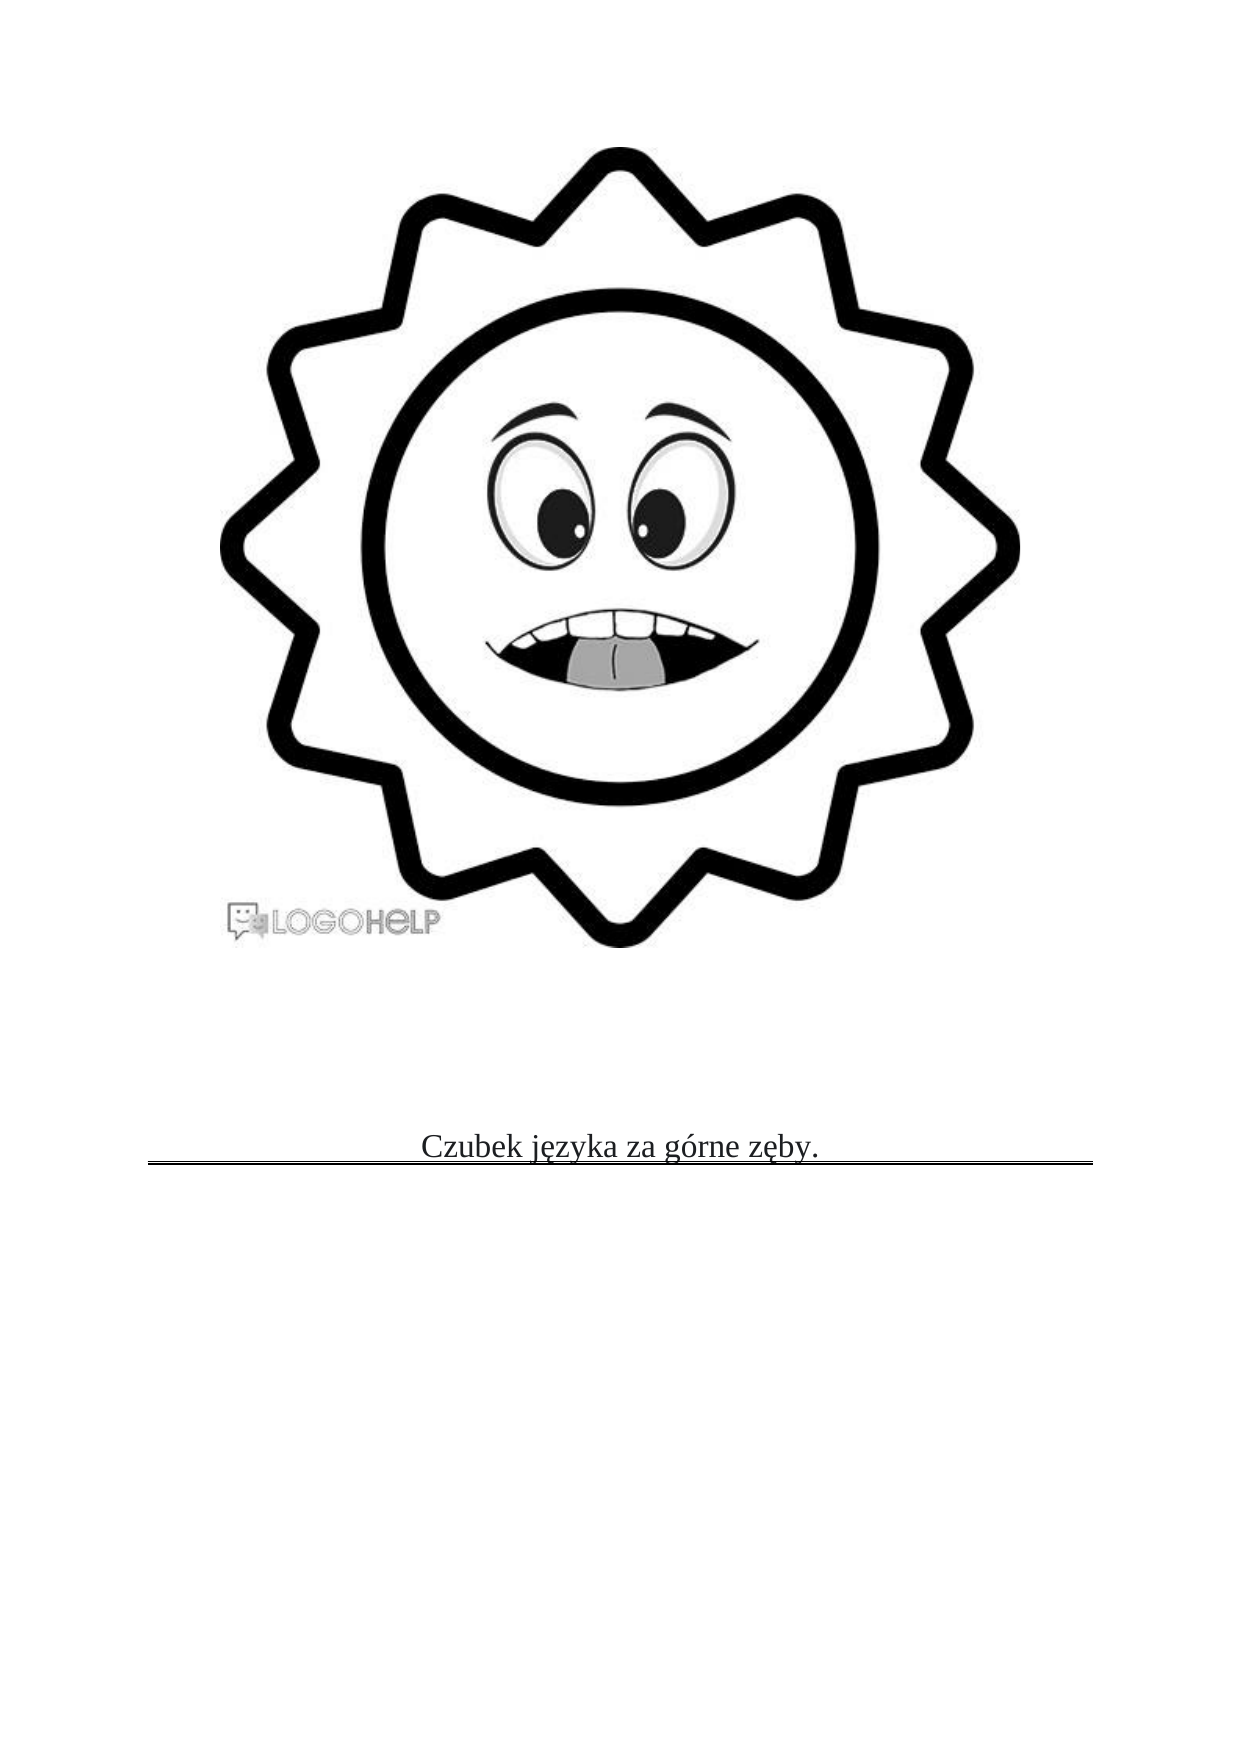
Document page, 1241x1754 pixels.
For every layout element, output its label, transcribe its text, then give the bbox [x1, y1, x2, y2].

picture [220, 147, 1020, 948]
text Czubek języka za górne zęby. [148, 1126, 1093, 1161]
